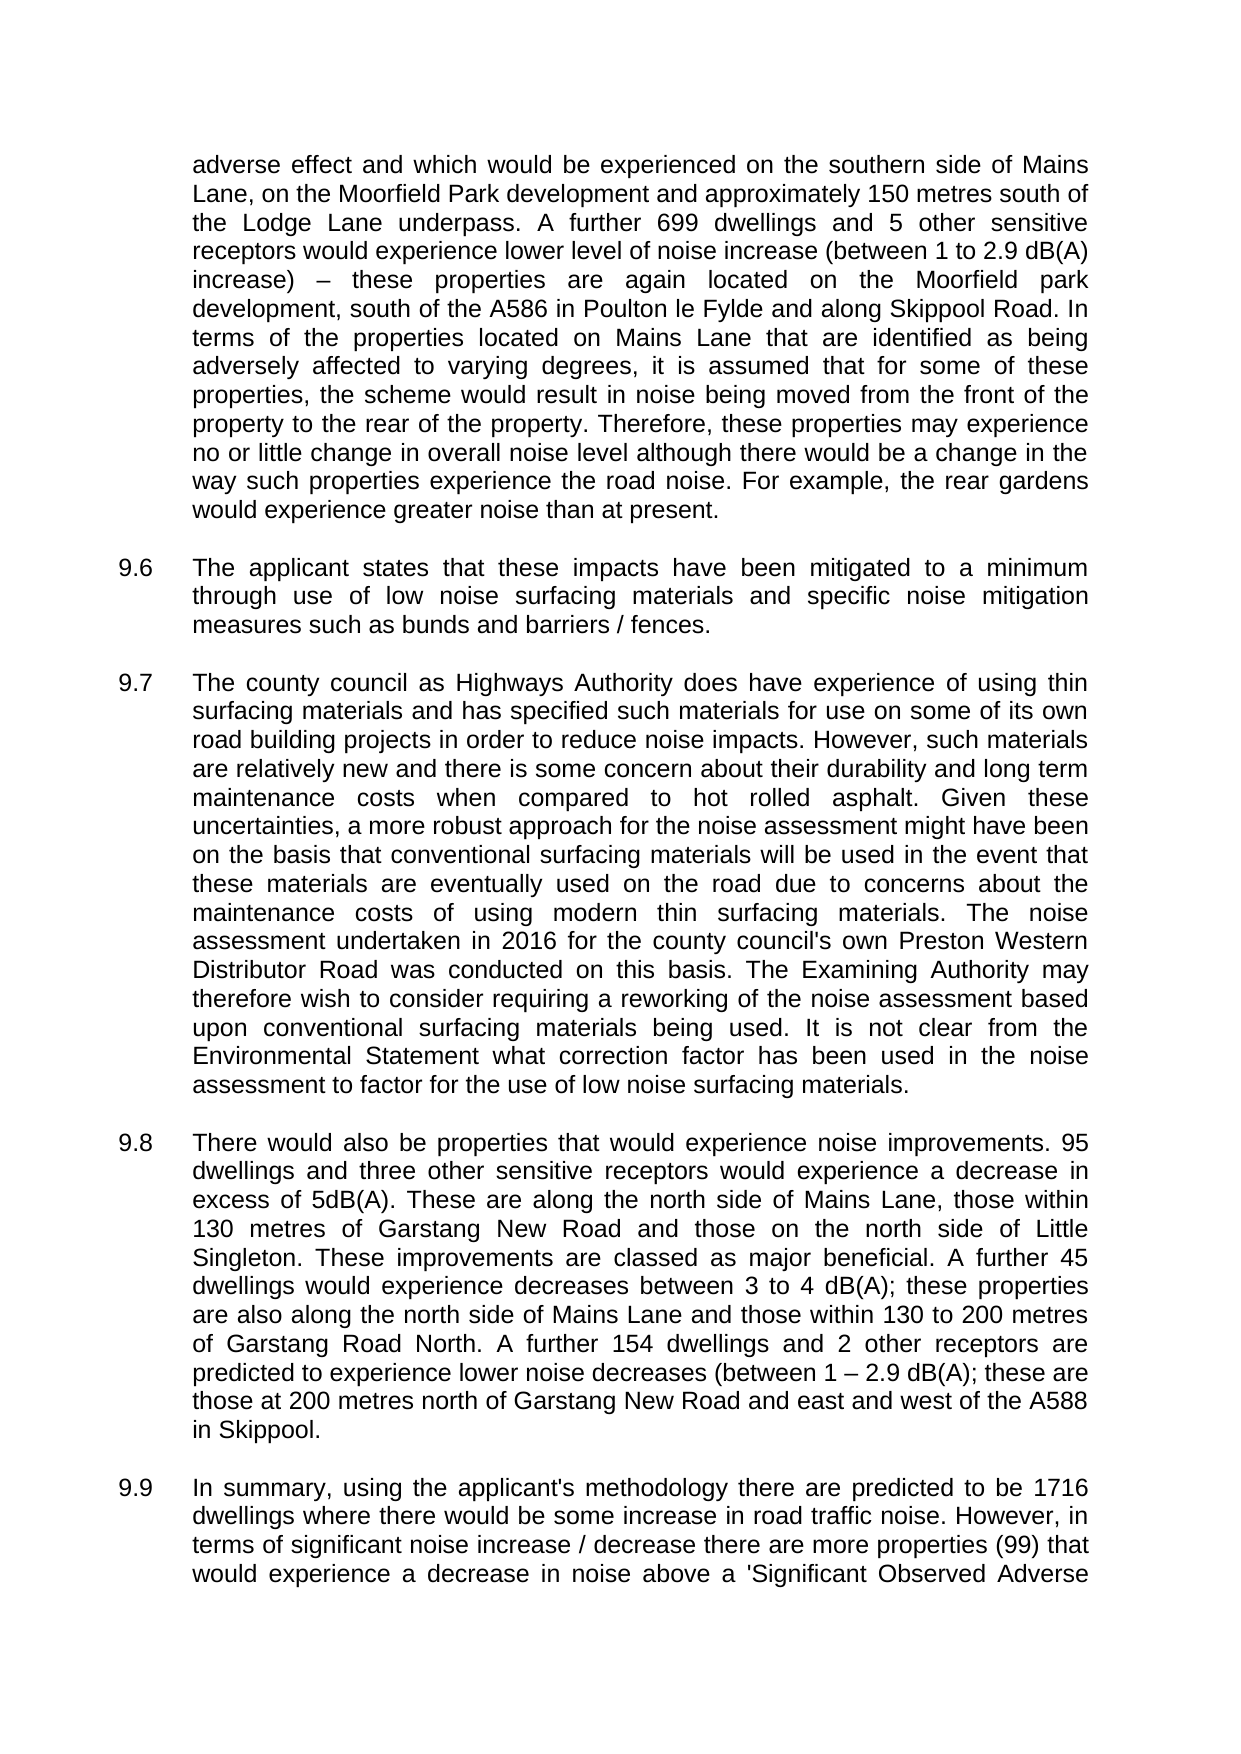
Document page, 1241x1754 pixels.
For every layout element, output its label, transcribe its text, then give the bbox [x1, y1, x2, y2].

text 9.8 There would also be properties that would experience noise improvements. 95 dwellings and three other sensitive receptors would experience a decrease in excess of 5dB(A). These are along the north side of Mains Lane, those within 130 metres of Garstang New Road and those on the north side of Little Singleton. These improvements are classed as major beneficial. A further 45 dwellings would experience decreases between 3 to 4 dB(A); these properties are also along the north side of Mains Lane and those within 130 to 200 metres of Garstang Road North. A further 154 dwellings and 2 other receptors are predicted to experience lower noise decreases (between 1 – 2.9 dB(A); these are those at 200 metres north of Garstang New Road and east and west of the A588 in Skippool. [118, 1127, 1090, 1444]
text 9.6 The applicant states that these impacts have been mitigated to a minimum through use of low noise surfacing materials and specific noise mitigation measures such as bunds and barriers / fences. [118, 552, 1090, 639]
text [118, 150, 1090, 524]
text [118, 1472, 1090, 1587]
text 9.7 The county council as Highways Authority does have experience of using thin surfacing materials and has specified such materials for use on some of its own road building projects in order to reduce noise impacts. However, such materials are relatively new and there is some concern about their durability and long term maintenance costs when compared to hot rolled asphalt. Given these uncertainties, a more robust approach for the noise assessment might have been on the basis that conventional surfacing materials will be used in the event that these materials are eventually used on the road due to concerns about the maintenance costs of using modern thin surfacing materials. The noise assessment undertaken in 2016 for the county council's own Preston Western Distributor Road was conducted on this basis. The Examining Authority may therefore wish to consider requiring a reworking of the noise assessment based upon conventional surfacing materials being used. It is not clear from the Environmental Statement what correction factor has been used in the noise assessment to factor for the use of low noise surfacing materials. [118, 667, 1090, 1099]
